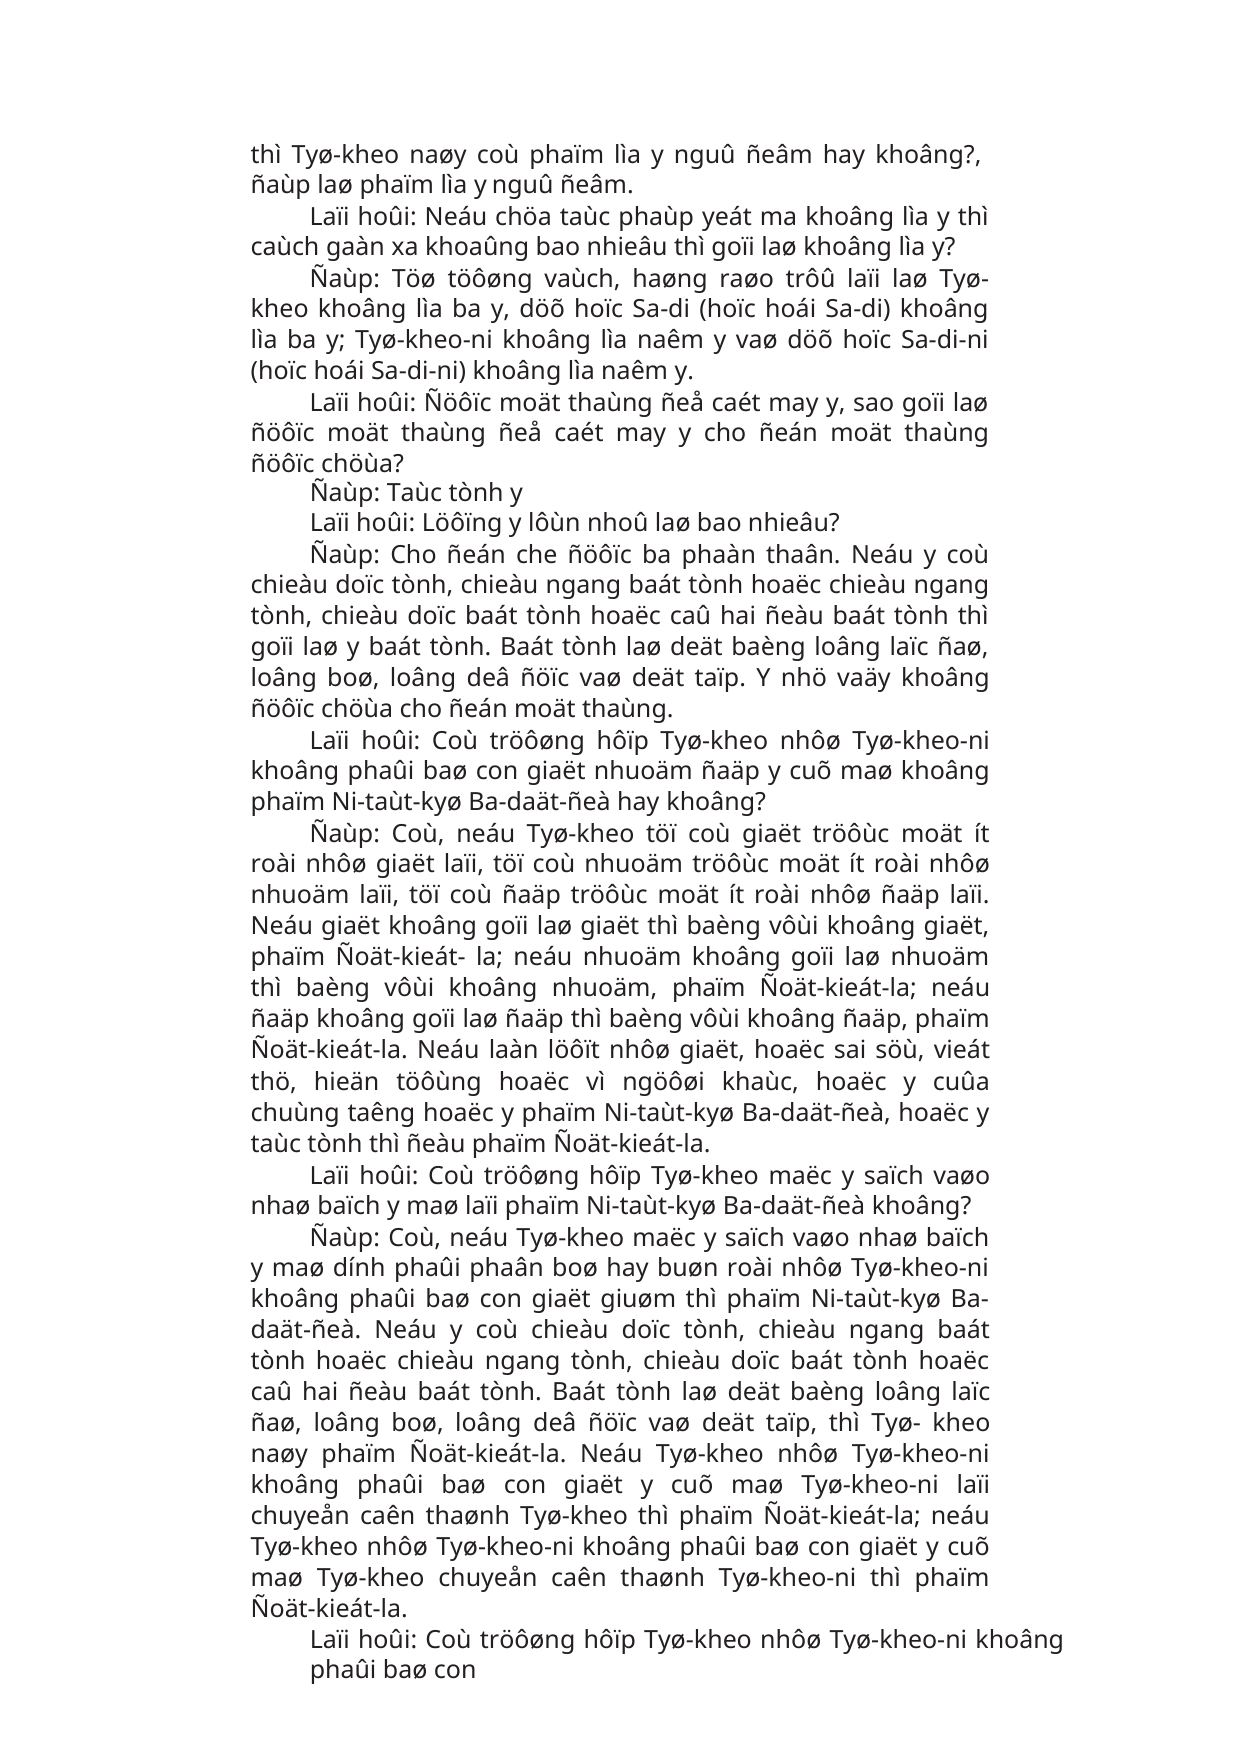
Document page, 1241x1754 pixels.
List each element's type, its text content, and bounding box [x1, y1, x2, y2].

text thì Tyø-kheo naøy coù phaïm lìa y nguû ñeâm hay khoâng?, ñaùp laø phaïm lìa y nguû ñeâm. [250, 138, 982, 200]
text Laïi hoûi: Löôïng y lôùn nhoû laø bao nhieâu? [309, 507, 1065, 538]
text Laïi hoûi: Coù tröôøng hôïp Tyø-kheo nhôø Tyø-kheo-ni khoâng phaûi baø con [309, 1625, 1065, 1685]
text Ñaùp: Cho ñeán che ñöôïc ba phaàn thaân. Neáu y coù chieàu doïc tònh, chieàu ngang baát tònh hoaëc chieàu ngang tònh, chieàu doïc baát tònh hoaëc caû hai ñeàu baát tònh thì goïi laø y baát tònh. Baát tònh laø deät baèng loâng laïc ñaø, loâng boø, loâng deâ ñöïc vaø deät taïp. Y nhö vaäy khoâng ñöôïc chöùa cho ñeán moät thaùng. [250, 539, 990, 725]
text Ñaùp: Coù, neáu Tyø-kheo maëc y saïch vaøo nhaø baïch y maø dính phaûi phaân boø hay buøn roài nhôø Tyø-kheo-ni khoâng phaûi baø con giaët giuøm thì phaïm Ni-taùt-kyø Ba-daät-ñeà. Neáu y coù chieàu doïc tònh, chieàu ngang baát tònh hoaëc chieàu ngang tònh, chieàu doïc baát tònh hoaëc caû hai ñeàu baát tònh. Baát tònh laø deät baèng loâng laïc ñaø, loâng boø, loâng deâ ñöïc vaø deät taïp, thì Tyø- kheo naøy phaïm Ñoät-kieát-la. Neáu Tyø-kheo nhôø Tyø-kheo-ni khoâng phaûi baø con giaët y cuõ maø Tyø-kheo-ni laïi chuyeån caên thaønh Tyø-kheo thì phaïm Ñoät-kieát-la; neáu Tyø-kheo nhôø Tyø-kheo-ni khoâng phaûi baø con giaët y cuõ maø Tyø-kheo chuyeån caên thaønh Tyø-kheo-ni thì phaïm Ñoät-kieát-la. [250, 1221, 990, 1625]
text Laïi hoûi: Coù tröôøng hôïp Tyø-kheo nhôø Tyø-kheo-ni khoâng phaûi baø con giaët nhuoäm ñaäp y cuõ maø khoâng phaïm Ni-taùt-kyø Ba-daät-ñeà hay khoâng? [250, 725, 990, 818]
text Laïi hoûi: Ñöôïc moät thaùng ñeå caét may y, sao goïi laø ñöôïc moät thaùng ñeå caét may y cho ñeán moät thaùng ñöôïc chöùa? [250, 386, 990, 479]
text Ñaùp: Coù, neáu Tyø-kheo töï coù giaët tröôùc moät ít roài nhôø giaët laïi, töï coù nhuoäm tröôùc moät ít roài nhôø nhuoäm laïi, töï coù ñaäp tröôùc moät ít roài nhôø ñaäp laïi. Neáu giaët khoâng goïi laø giaët thì baèng vôùi khoâng giaët, phaïm Ñoät-kieát- la; neáu nhuoäm khoâng goïi laø nhuoäm thì baèng vôùi khoâng nhuoäm, phaïm Ñoät-kieát-la; neáu ñaäp khoâng goïi laø ñaäp thì baèng vôùi khoâng ñaäp, phaïm Ñoät-kieát-la. Neáu laàn löôït nhôø giaët, hoaëc sai söù, vieát thö, hieän töôùng hoaëc vì ngöôøi khaùc, hoaëc y cuûa chuùng taêng hoaëc y phaïm Ni-taùt-kyø Ba-daät-ñeà, hoaëc y taùc tònh thì ñeàu phaïm Ñoät-kieát-la. [250, 818, 990, 1159]
text Ñaùp: Taùc tònh y [309, 479, 1065, 507]
text Laïi hoûi: Neáu chöa taùc phaùp yeát ma khoâng lìa y thì caùch gaàn xa khoaûng bao nhieâu thì goïi laø khoâng lìa y? [250, 200, 990, 262]
text Laïi hoûi: Coù tröôøng hôïp Tyø-kheo maëc y saïch vaøo nhaø baïch y maø laïi phaïm Ni-taùt-kyø Ba-daät-ñeà khoâng? [250, 1159, 990, 1221]
text Ñaùp: Töø töôøng vaùch, haøng raøo trôû laïi laø Tyø-kheo khoâng lìa ba y, döõ hoïc Sa-di (hoïc hoái Sa-di) khoâng lìa ba y; Tyø-kheo-ni khoâng lìa naêm y vaø döõ hoïc Sa-di-ni (hoïc hoái Sa-di-ni) khoâng lìa naêm y. [250, 262, 990, 386]
